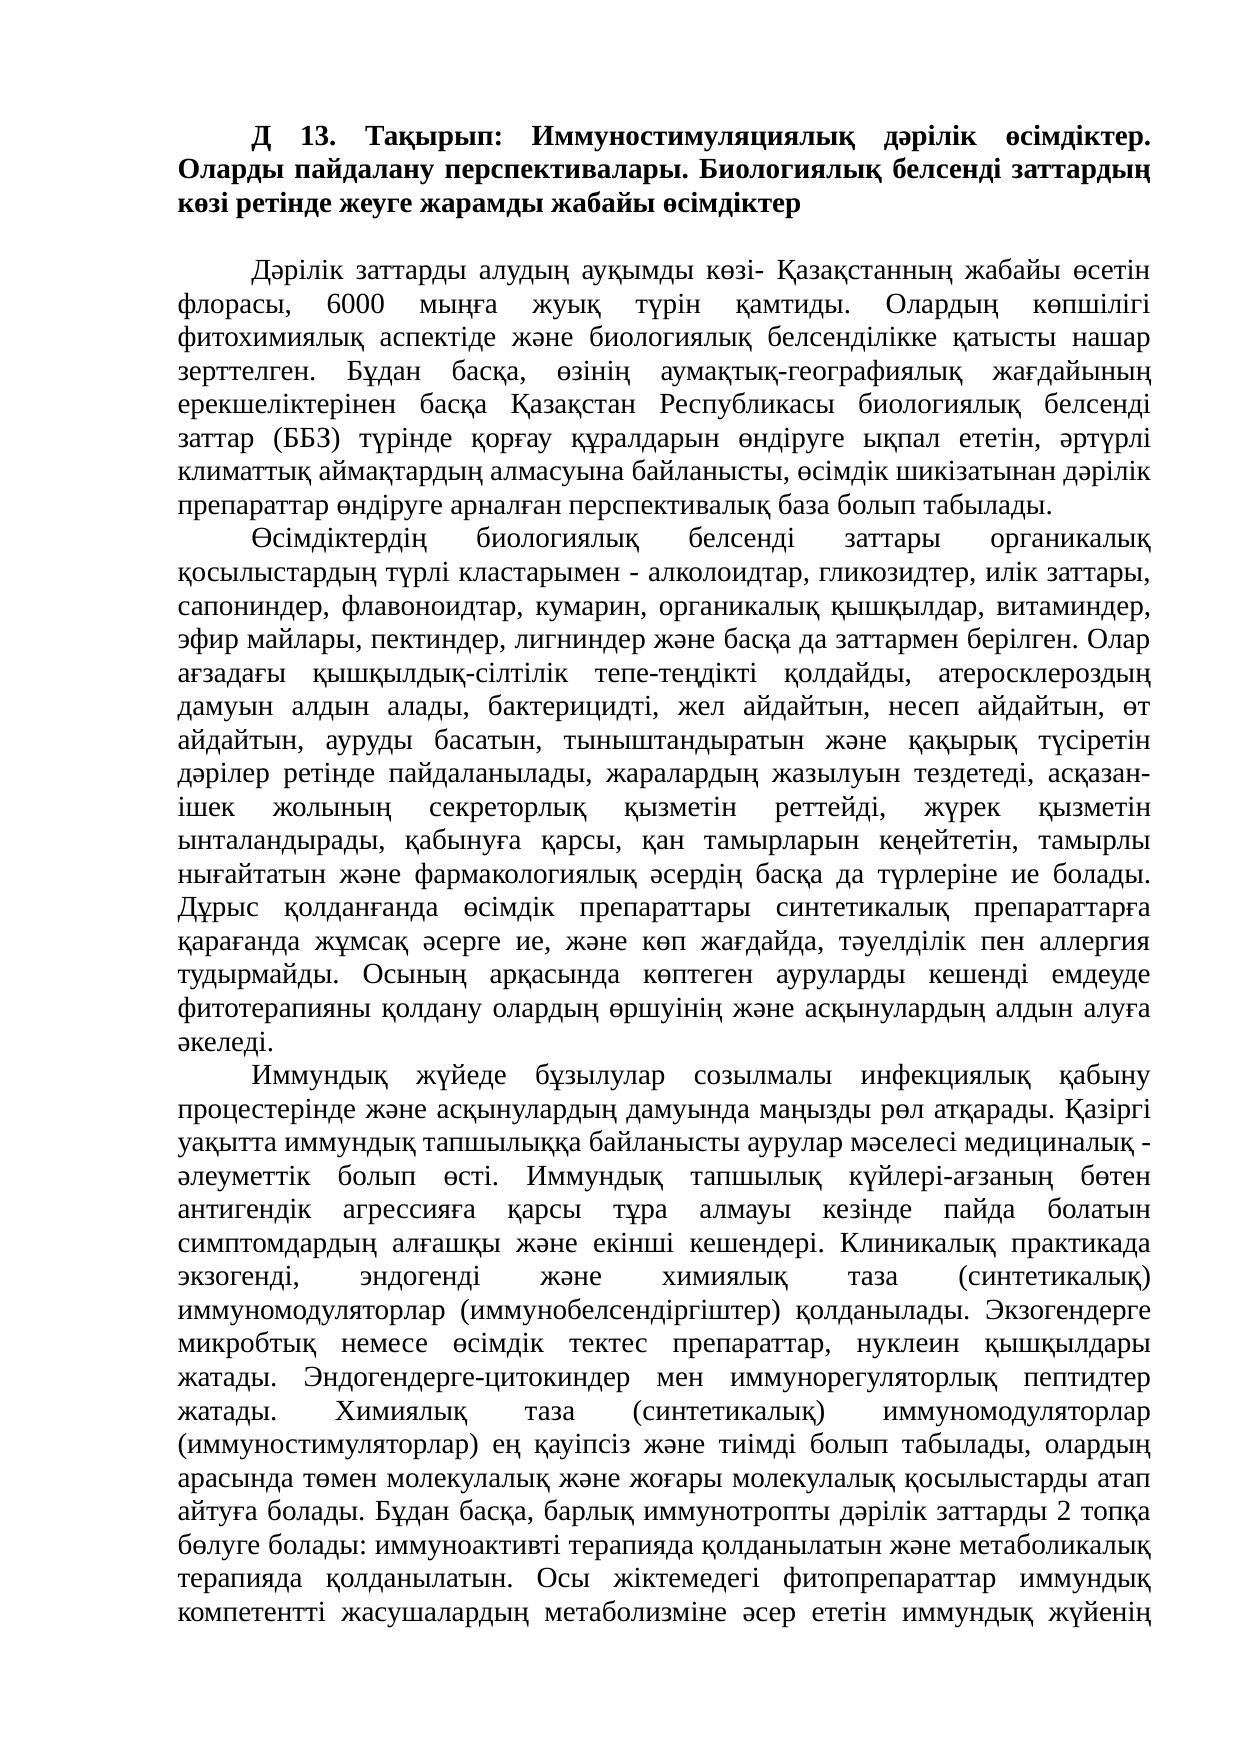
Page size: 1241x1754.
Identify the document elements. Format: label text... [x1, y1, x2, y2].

text Өсімдіктердің биологиялық белсенді заттары органикалық қосылыстардың түрлі кластарымен - алколоидтар, гликозидтер, илік заттары, сапониндер, флавоноидтар, кумарин, органикалық қышқылдар, витаминдер, эфир майлары, пектиндер, лигниндер және басқа да заттармен берілген. Олар ағзадағы қышқылдық-сілтілік тепе-теңдікті қолдайды, атеросклероздың дамуын алдын алады, бактерицидті, жел айдайтын, несеп айдайтын, өт айдайтын, ауруды басатын, тыныштандыратын және қақырық түсіретін дәрілер ретінде пайдаланылады, жаралардың жазылуын тездетеді, асқазан-ішек жолының секреторлық қызметін реттейді, жүрек қызметін ынталандырады, қабынуға қарсы, қан тамырларын кеңейтетін, тамырлы нығайтатын және фармакологиялық әсердің басқа да түрлеріне ие болады. Дұрыс қолданғанда өсімдік препараттары синтетикалық препараттарға қарағанда жұмсақ әсерге ие, және көп жағдайда, тәуелділік пен аллергия тудырмайды. Осының арқасында көптеген ауруларды кешенді емдеуде фитотерапияны қолдану олардың өршуінің және асқынулардың алдын алуға әкеледі. [177, 521, 1152, 1057]
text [177, 1057, 1152, 1627]
text Дәрілік заттарды алудың ауқымды көзі- Қазақстанның жабайы өсетін флорасы, 6000 мыңға жуық түрін қамтиды. Олардың көпшілігі фитохимиялық аспектіде және биологиялық белсенділікке қатысты нашар зерттелген. Бұдан басқа, өзінің аумақтық-географиялық жағдайының ерекшеліктерінен басқа Қазақстан Республикасы биологиялық белсенді заттар (ББЗ) түрінде қорғау құралдарын өндіруге ықпал ететін, әртүрлі климаттық аймақтардың алмасуына байланысты, өсімдік шикізатынан дәрілік препараттар өндіруге арналған перспективалық база болып табылады. [177, 252, 1152, 521]
text Д 13. Тақырып: Иммуностимуляциялық дәрілік өсімдіктер. Оларды пайдалану перспективалары. Биологиялық белсенді заттардың көзі ретінде жеуге жарамды жабайы өсімдіктер [177, 118, 1152, 219]
